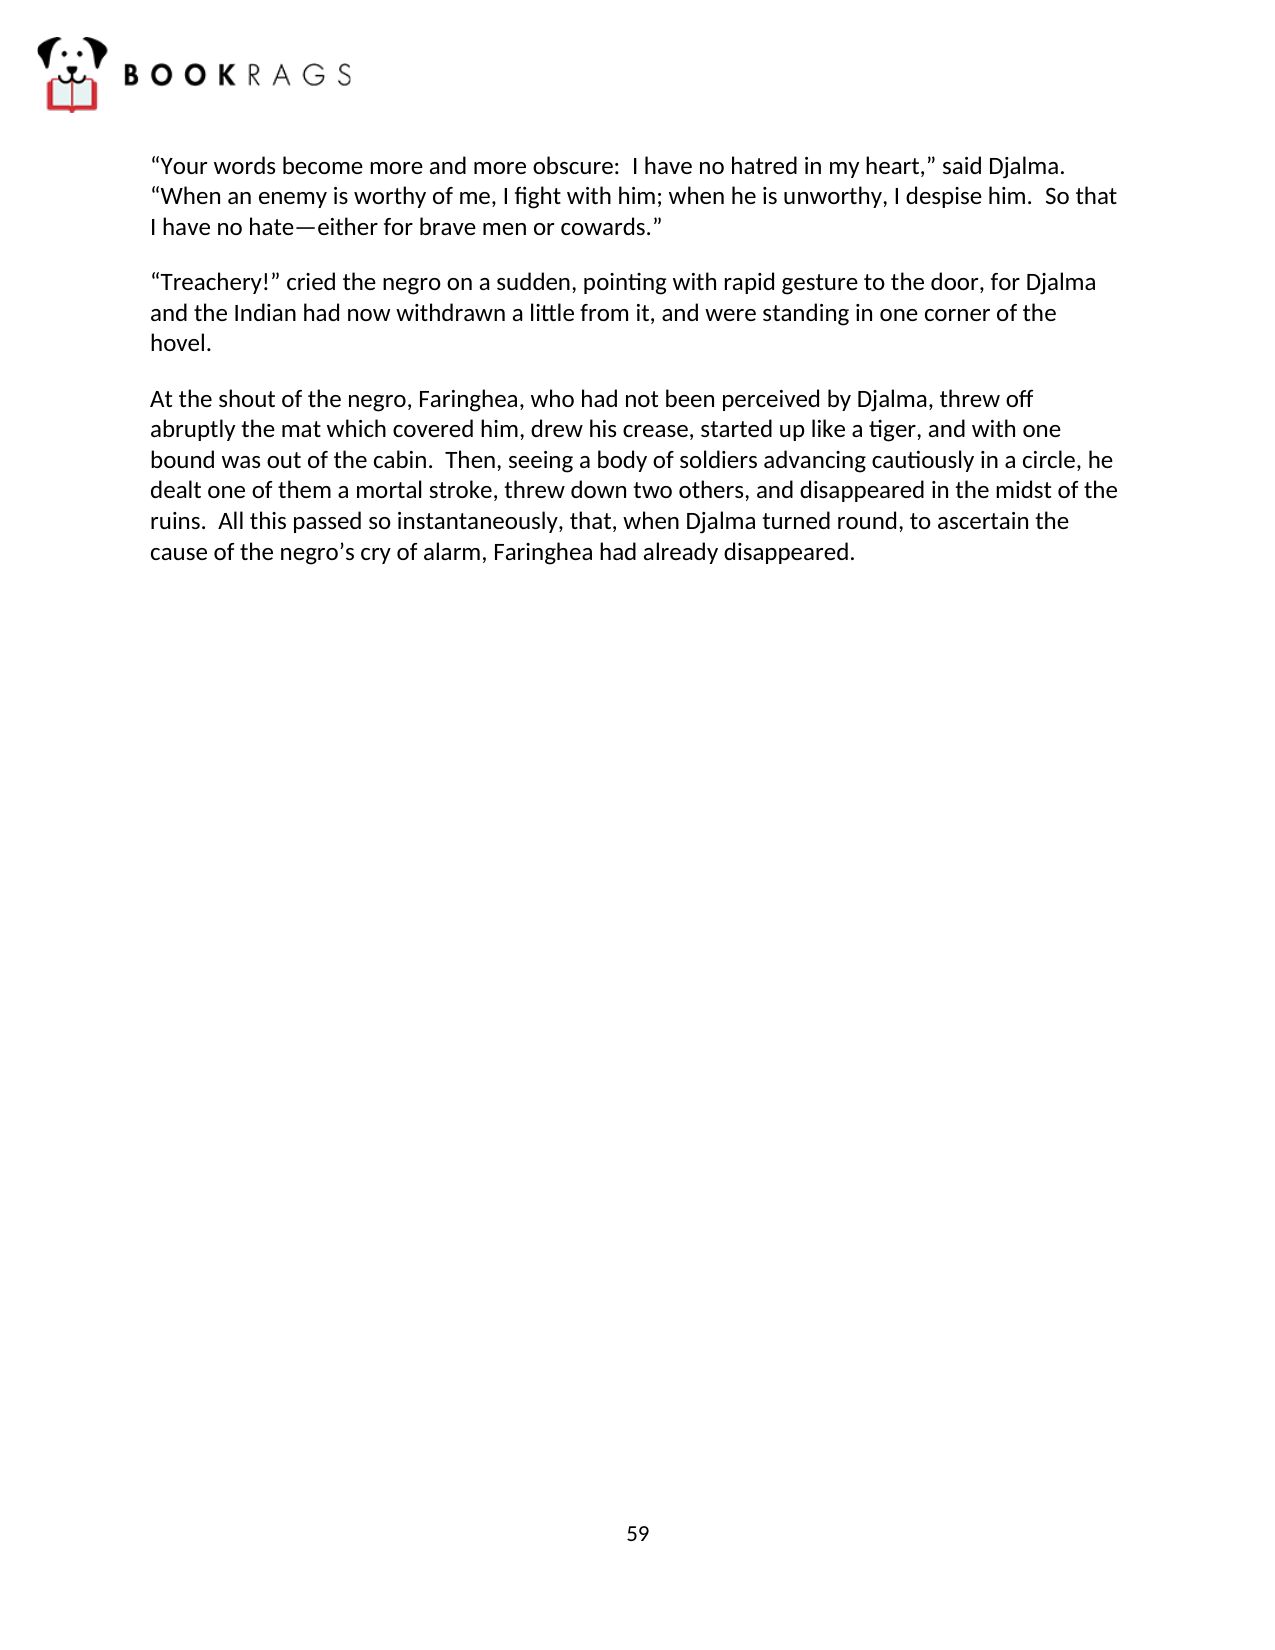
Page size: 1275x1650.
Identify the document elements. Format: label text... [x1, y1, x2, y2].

picture [37, 37, 351, 113]
text “Treachery!” cried the negro on a sudden, pointing with rapid gesture to the door, for Djalma and the Indian had now withdrawn a little from it, and were standing in one corner of the hovel. [150, 267, 1125, 358]
text “Your words become more and more obscure: I have no hatred in my heart,” said Djalma. “When an enemy is worthy of me, I fight with him; when he is unworthy, I despise him. So that I have no hate—­either for brave men or cowards.” [150, 150, 1125, 242]
text At the shout of the negro, Faringhea, who had not been perceived by Djalma, threw off abruptly the mat which covered him, drew his crease, started up like a tiger, and with one bound was out of the cabin. Then, seeing a body of soldiers advancing cautiously in a circle, he dealt one of them a mortal stroke, threw down two others, and disappeared in the midst of the ruins. All this passed so instantaneously, that, when Djalma turned round, to ascertain the cause of the negro’s cry of alarm, Faringhea had already disappeared. [150, 383, 1125, 566]
